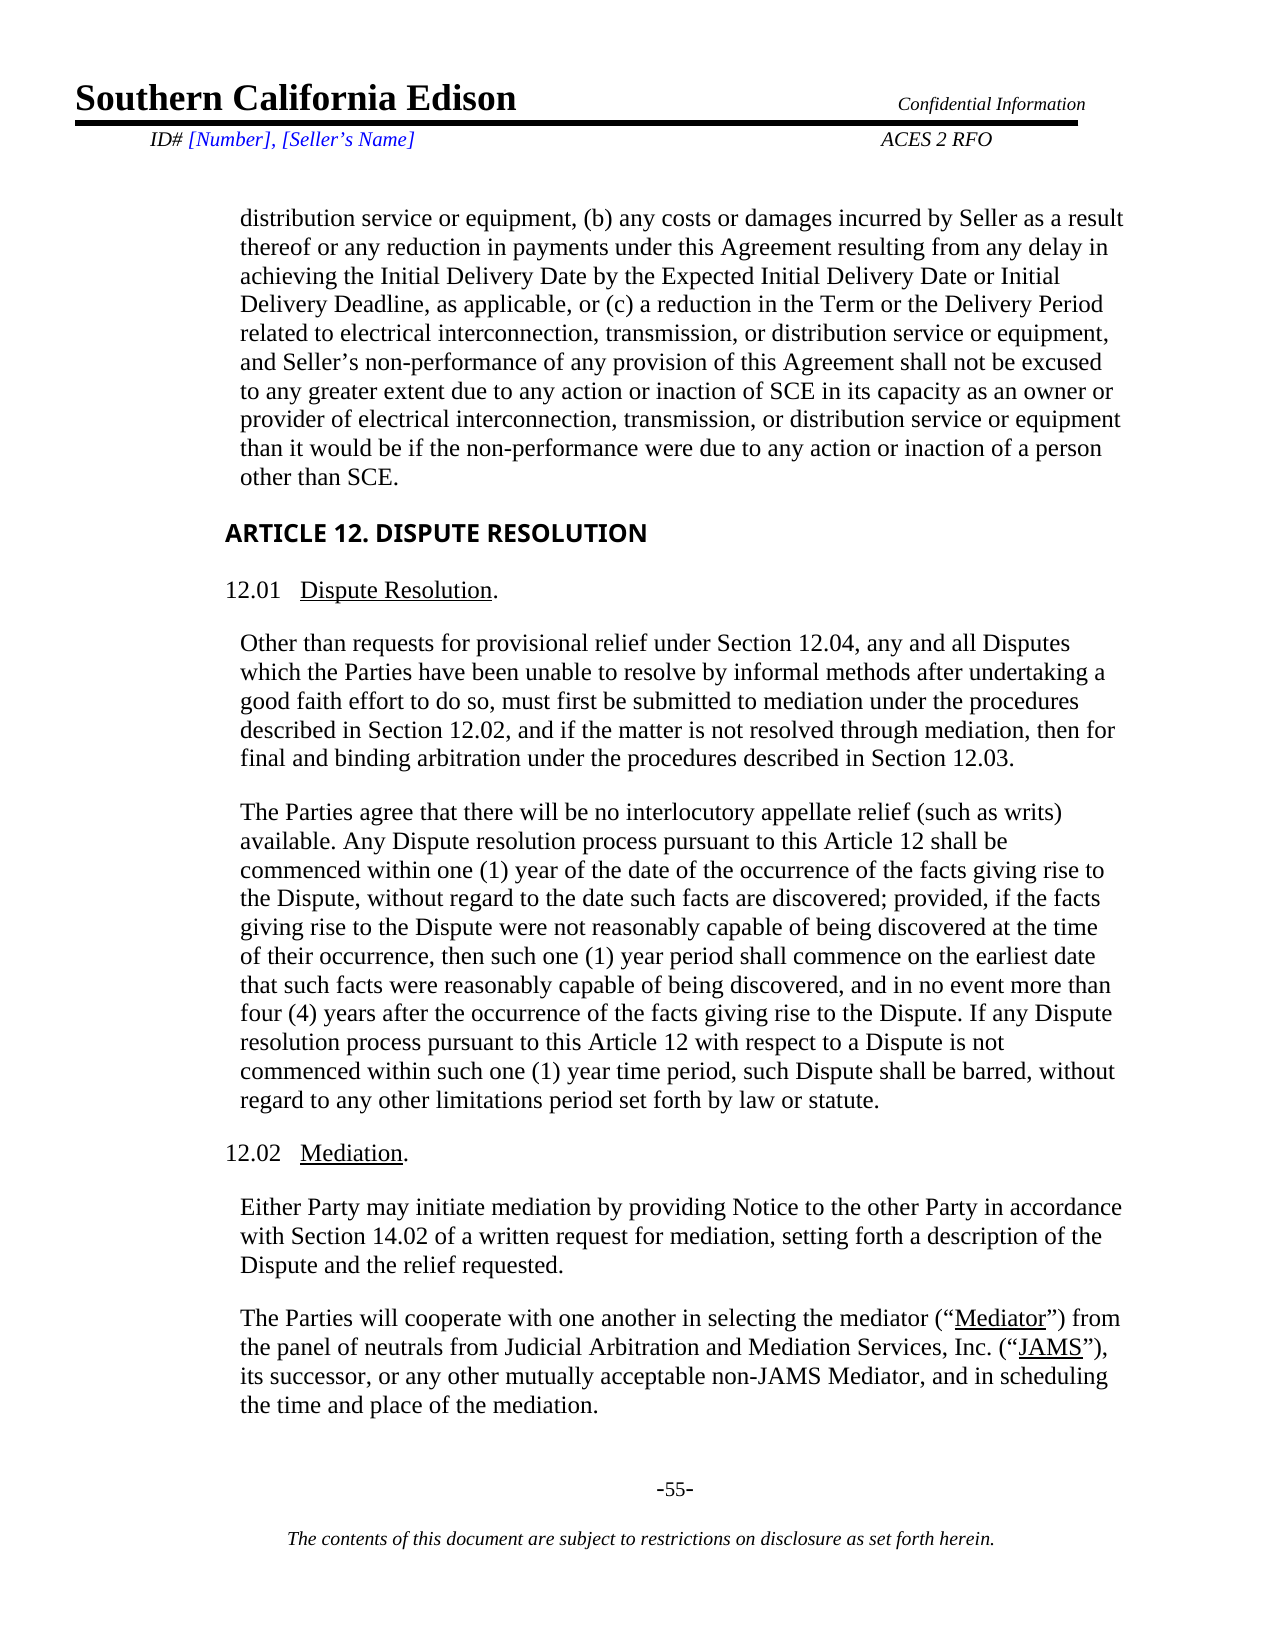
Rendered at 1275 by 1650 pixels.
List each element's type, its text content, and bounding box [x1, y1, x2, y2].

subtitle Mediation. [225, 1138, 1125, 1167]
subtitle Either Party may initiate mediation by providing Notice to the other Party in accordance with Section 14.02 of a written request for mediation, setting forth a description of the Dispute and the relief requested. [240, 1192, 1125, 1278]
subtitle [240, 203, 1125, 491]
subtitle Other than requests for provisional relief under Section 12.04, any and all Disputes which the Parties have been unable to resolve by informal methods after undertaking a good faith effort to do so, must first be submitted to mediation under the procedures described in Section 12.02, and if the matter is not resolved through mediation, then for final and binding arbitration under the procedures described in Section 12.03. [240, 628, 1125, 772]
subtitle The Parties agree that there will be no interlocutory appellate relief (such as writs) available. Any Dispute resolution process pursuant to this Article 12 shall be commenced within one (1) year of the date of the occurrence of the facts giving rise to the Dispute, without regard to the date such facts are discovered; provided, if the facts giving rise to the Dispute were not reasonably capable of being discovered at the time of their occurrence, then such one (1) year period shall commence on the earliest date that such facts were reasonably capable of being discovered, and in no event more than four (4) years after the occurrence of the facts giving rise to the Dispute. If any Dispute resolution process pursuant to this Article 12 with respect to a Dispute is not commenced within such one (1) year time period, such Dispute shall be barred, without regard to any other limitations period set forth by law or statute. [240, 797, 1125, 1113]
subtitle Dispute Resolution. [225, 575, 1125, 603]
subtitle The Parties will cooperate with one another in selecting the mediator (“Mediator”) from the panel of neutrals from Judicial Arbitration and Mediation Services, Inc. (“JAMS”), its successor, or any other mutually acceptable non-JAMS Mediator, and in scheduling the time and place of the mediation. [240, 1303, 1125, 1418]
subtitle DISPUTE RESOLUTION [225, 516, 1125, 550]
